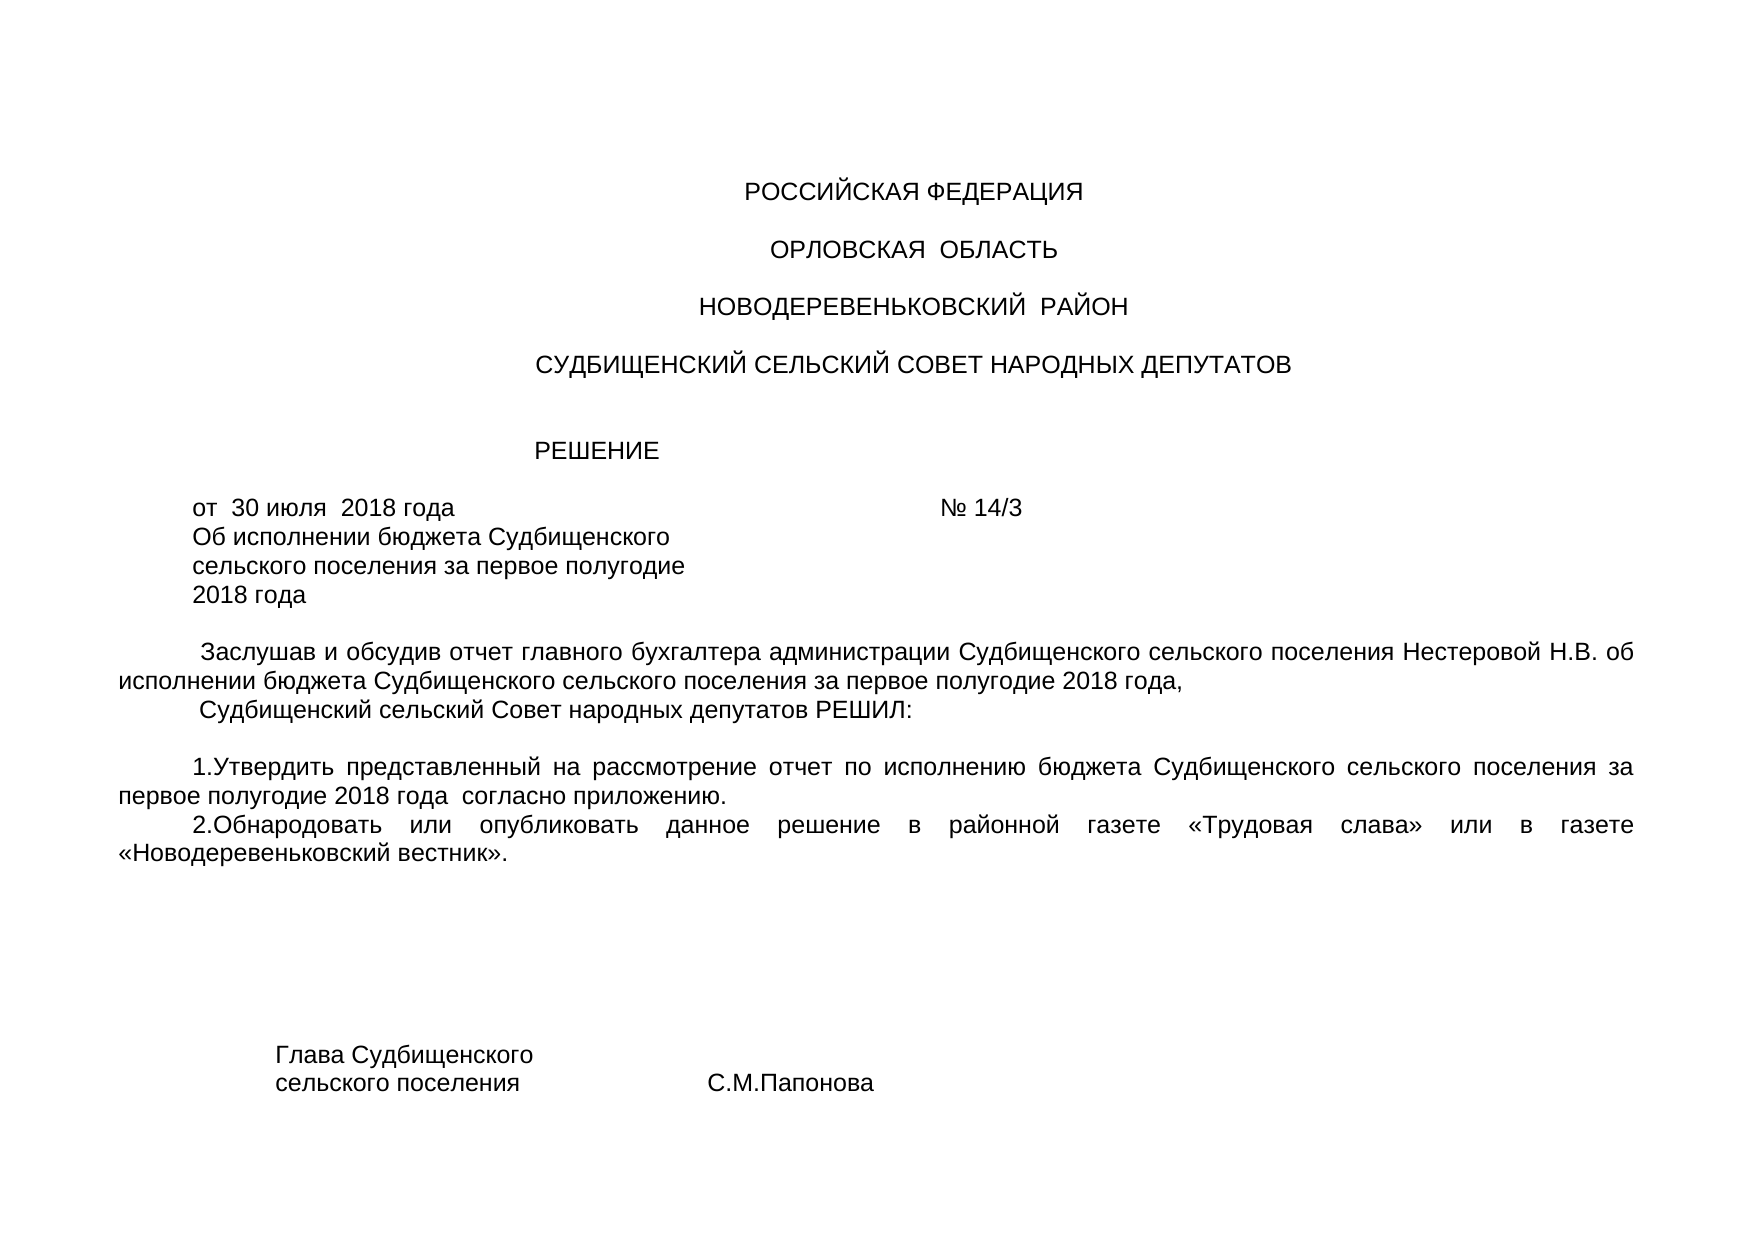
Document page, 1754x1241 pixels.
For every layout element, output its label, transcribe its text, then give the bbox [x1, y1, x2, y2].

text 2.Обнародовать или опубликовать данное решение в районной газете «Трудовая слава» или в газете «Новодеревеньковский вестник». [118, 810, 1636, 867]
text РОССИЙСКАЯ ФЕДЕРАЦИЯ [118, 177, 1636, 206]
text СУДБИЩЕНСКИЙ СЕЛЬСКИЙ СОВЕТ НАРОДНЫХ ДЕПУТАТОВ [118, 350, 1636, 378]
text 2018 года [118, 580, 1636, 608]
text от 30 июля 2018 года № 14/3 [118, 493, 1636, 522]
text сельского поселения за первое полугодие [118, 551, 1636, 580]
text Судбищенский сельский Совет народных депутатов РЕШИЛ: [118, 695, 1636, 723]
text Заслушав и обсудив отчет главного бухгалтера администрации Судбищенского сельского поселения Нестеровой Н.В. об исполнении бюджета Судбищенского сельского поселения за первое полугодие 2018 года, [118, 637, 1636, 695]
text сельского поселения С.М.Папонова [118, 1068, 1636, 1097]
text РЕШЕНИЕ [118, 436, 1636, 465]
text ОРЛОВСКАЯ ОБЛАСТЬ [118, 235, 1636, 263]
text НОВОДЕРЕВЕНЬКОВСКИЙ РАЙОН [118, 292, 1636, 321]
text 1.Утвердить представленный на рассмотрение отчет по исполнению бюджета Судбищенского сельского поселения за первое полугодие 2018 года согласно приложению. [118, 752, 1636, 810]
text Глава Судбищенского [118, 1040, 1636, 1068]
text Об исполнении бюджета Судбищенского [118, 522, 1636, 551]
